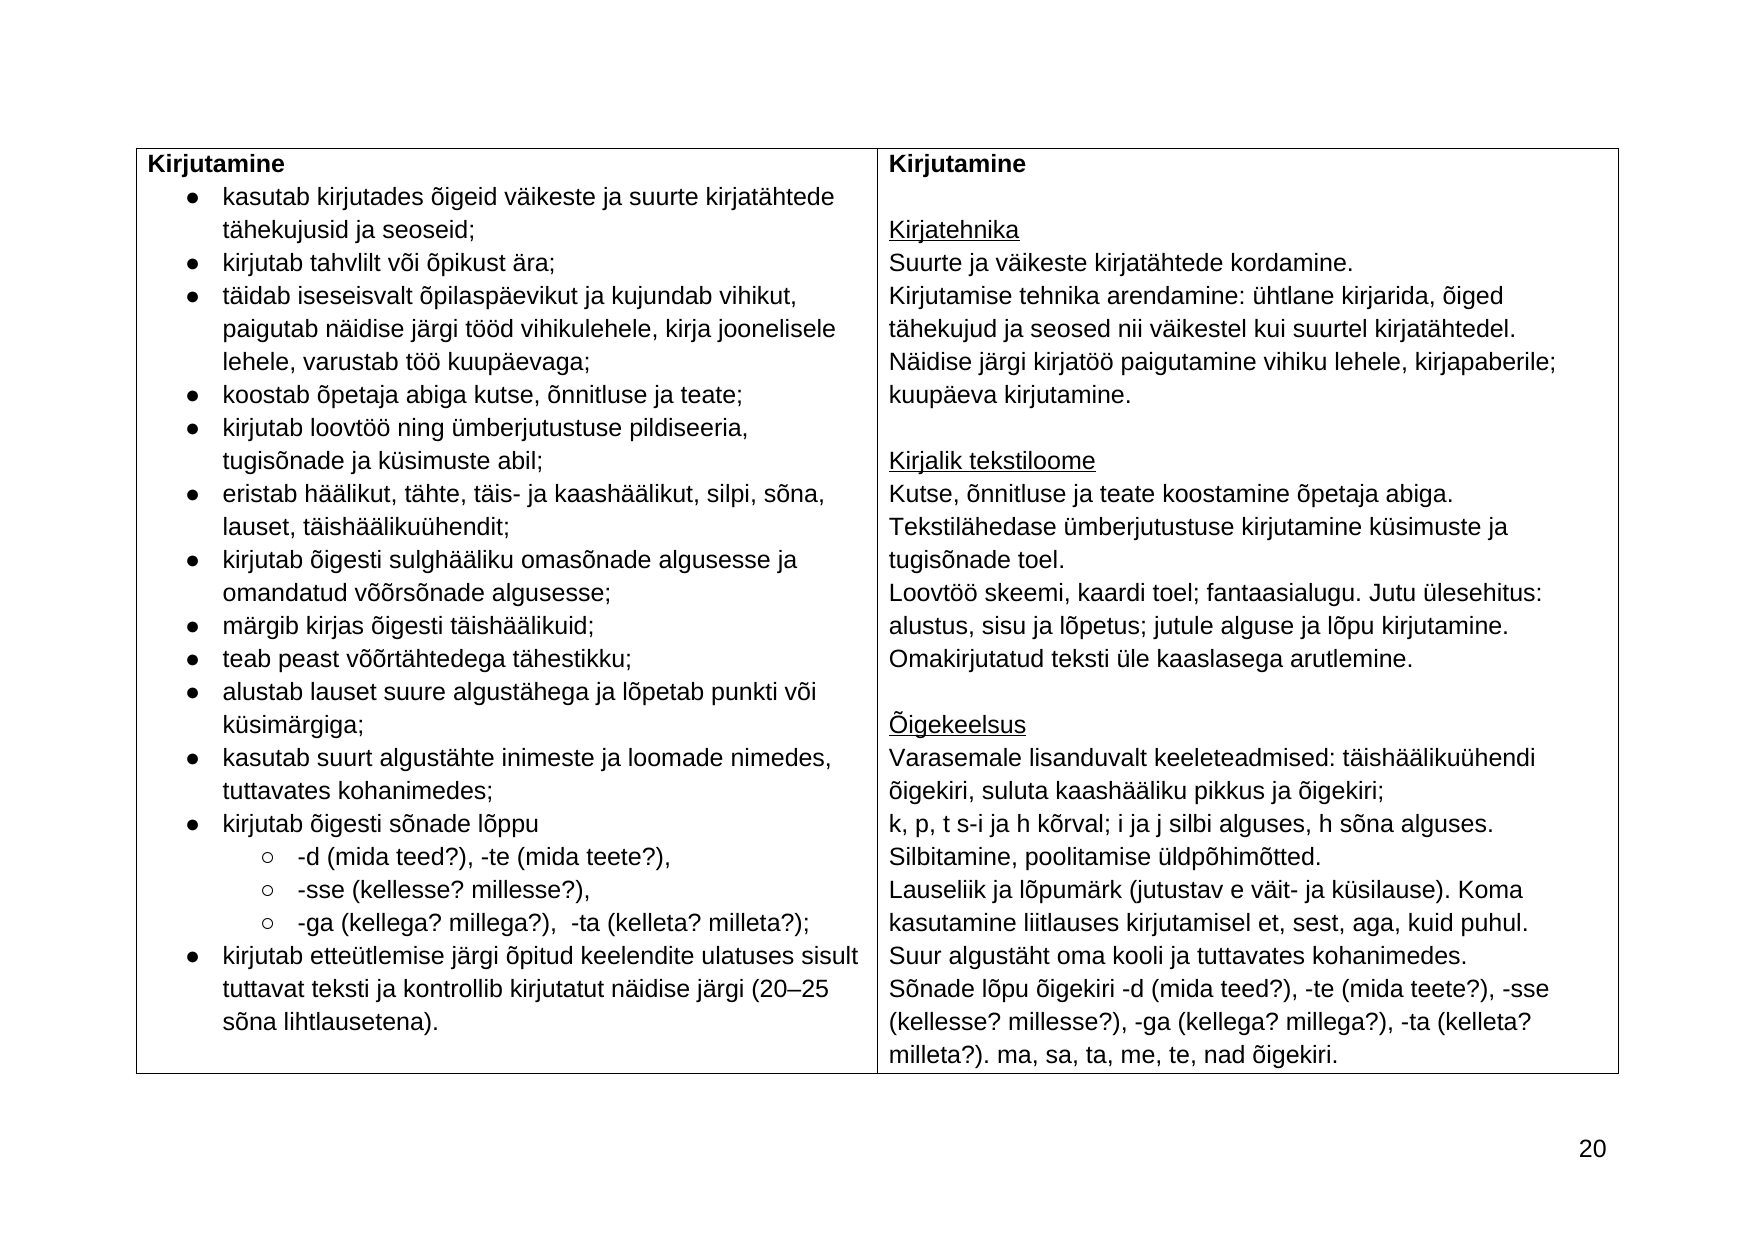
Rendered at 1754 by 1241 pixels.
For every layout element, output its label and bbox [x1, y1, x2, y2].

table_cell [137, 149, 877, 1072]
table_cell [878, 149, 1618, 1072]
